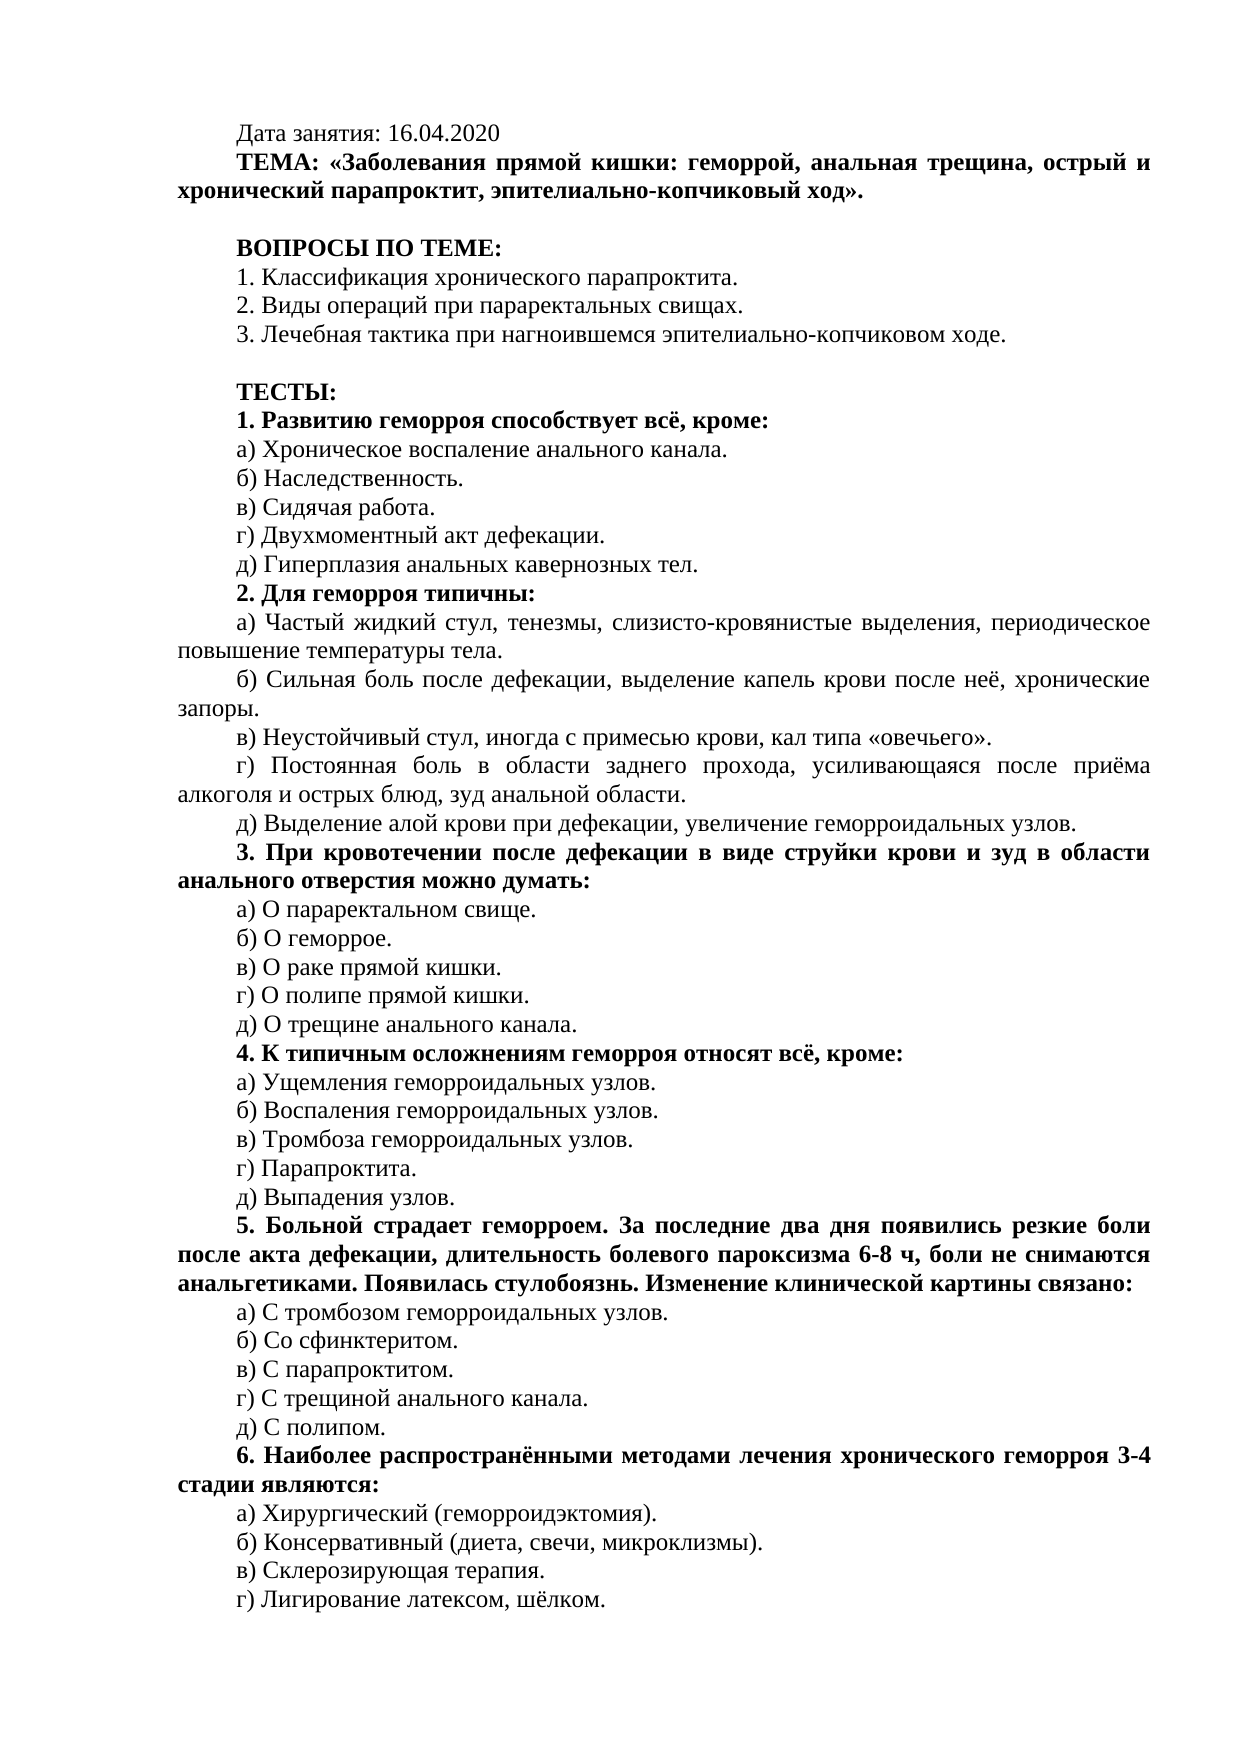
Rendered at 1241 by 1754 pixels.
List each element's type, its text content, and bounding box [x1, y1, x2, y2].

text д) Гиперплазия анальных кавернозных тел. [177, 549, 1152, 578]
text б) Наследственность. [177, 463, 1152, 492]
text а) Ущемления геморроидальных узлов. [177, 1067, 1152, 1096]
text а) Хроническое воспаление анального канала. [177, 434, 1152, 463]
text 3. При кровотечении после дефекации в виде струйки крови и зуд в области анального отверстия можно думать: [177, 837, 1152, 894]
text г) Постоянная боль в области заднего прохода, усиливающаяся после приёма алкоголя и острых блюд, зуд анальной области. [177, 751, 1152, 808]
text а) О параректальном свище. [177, 894, 1152, 923]
text ТЕСТЫ: [177, 377, 1152, 406]
text 6. Наиболее распространёнными методами лечения хронического геморроя 3-4 стадии являются: [177, 1441, 1152, 1498]
text д) Выпадения узлов. [177, 1182, 1152, 1211]
text д) С полипом. [177, 1412, 1152, 1441]
text д) Выделение алой крови при дефекации, увеличение геморроидальных узлов. [177, 808, 1152, 837]
text в) Склерозирующая терапия. [177, 1556, 1152, 1584]
text г) Двухмоментный акт дефекации. [177, 521, 1152, 549]
text а) Частый жидкий стул, тенезмы, слизисто-кровянистые выделения, периодическое повышение температуры тела. [177, 607, 1152, 664]
text в) С парапроктитом. [177, 1354, 1152, 1383]
text б) Воспаления геморроидальных узлов. [177, 1096, 1152, 1124]
text б) Со сфинктеритом. [177, 1326, 1152, 1354]
text 1. Классификация хронического парапроктита. [177, 262, 1152, 291]
text Дата занятия: 16.04.2020 [177, 118, 1152, 147]
text д) О трещине анального канала. [177, 1009, 1152, 1038]
text 2. Для геморроя типичны: [177, 578, 1152, 607]
text б) О геморрое. [177, 923, 1152, 952]
text в) Неустойчивый стул, иногда с примесью крови, кал типа «овечьего». [177, 722, 1152, 751]
text г) О полипе прямой кишки. [177, 981, 1152, 1009]
text б) Сильная боль после дефекации, выделение капель крови после неё, хронические запоры. [177, 664, 1152, 722]
text б) Консервативный (диета, свечи, микроклизмы). [177, 1527, 1152, 1556]
text 3. Лечебная тактика при нагноившемся эпителиально-копчиковом ходе. [177, 319, 1152, 348]
text а) С тромбозом геморроидальных узлов. [177, 1297, 1152, 1326]
text в) Сидячая работа. [177, 492, 1152, 521]
text ТЕМА: «Заболевания прямой кишки: геморрой, анальная трещина, острый и хронический парапроктит, эпителиально-копчиковый ход». [177, 147, 1152, 204]
text ВОПРОСЫ ПО ТЕМЕ: [177, 233, 1152, 262]
text а) Хирургический (геморроидэктомия). [177, 1498, 1152, 1527]
text 1. Развитию геморроя способствует всё, кроме: [177, 406, 1152, 434]
text в) Тромбоза геморроидальных узлов. [177, 1124, 1152, 1153]
text 2. Виды операций при параректальных свищах. [177, 291, 1152, 319]
text в) О раке прямой кишки. [177, 952, 1152, 981]
text г) С трещиной анального канала. [177, 1383, 1152, 1412]
text г) Парапроктита. [177, 1153, 1152, 1182]
text 5. Больной страдает геморроем. За последние два дня появились резкие боли после акта дефекации, длительность болевого пароксизма 6-8 ч, боли не снимаются анальгетиками. Появилась стулобоязнь. Изменение клинической картины связано: [177, 1211, 1152, 1297]
text 4. К типичным осложнениям геморроя относят всё, кроме: [177, 1038, 1152, 1067]
text г) Лигирование латексом, шёлком. [177, 1584, 1152, 1613]
